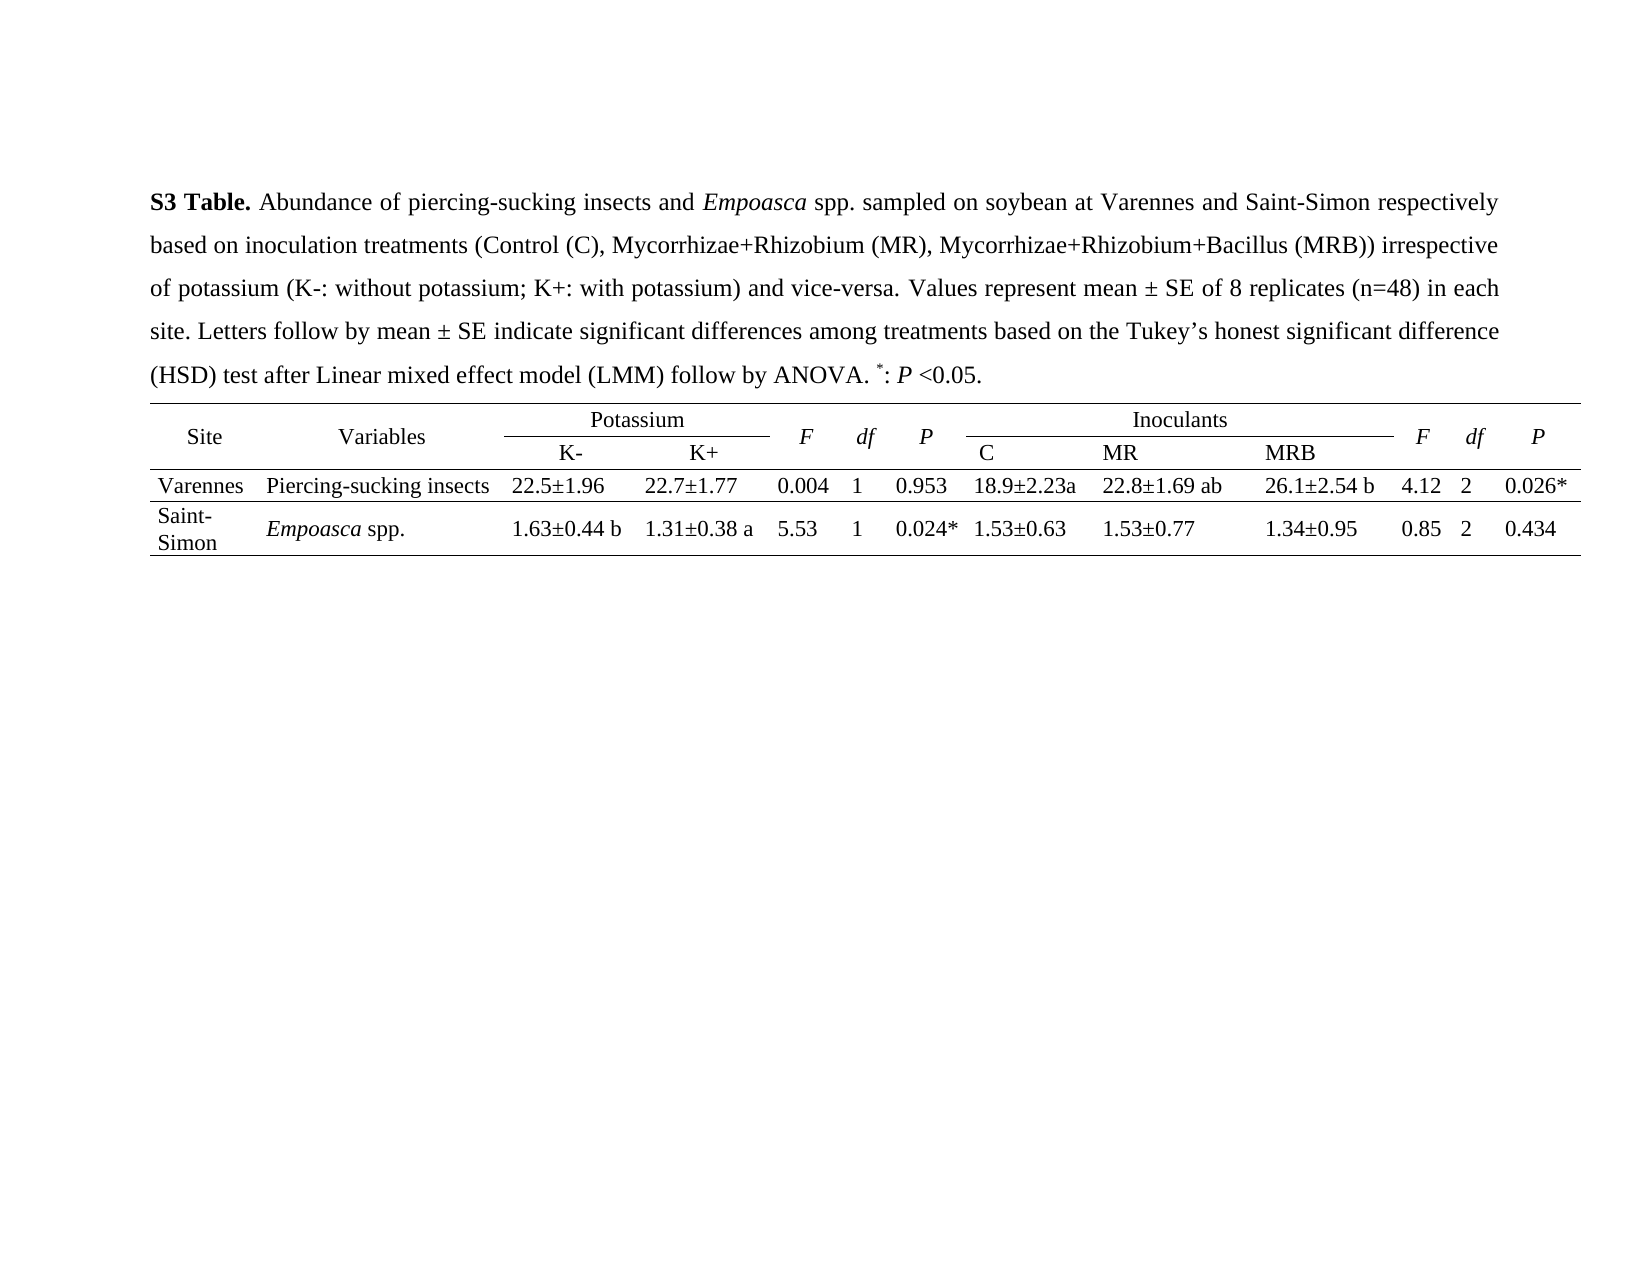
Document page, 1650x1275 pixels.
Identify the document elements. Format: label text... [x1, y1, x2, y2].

table_cell 18.9±2.23a [966, 470, 1095, 501]
table_header P [888, 404, 966, 468]
table_cell MRB [1258, 437, 1394, 468]
table_header F [1394, 404, 1453, 468]
table_cell 0.85 [1394, 502, 1453, 555]
table_header df [844, 404, 888, 468]
table_cell MR [1095, 437, 1257, 468]
table_header Inoculants [966, 404, 1394, 436]
table_cell 1.63±0.44 b [504, 502, 637, 555]
text S3 Table. Abundance of piercing-sucking insects and Empoasca spp. sampled on soybean at Varennes and Saint-Simon respectively based on inoculation treatments (Control (C), Mycorrhizae+Rhizobium (MR), Mycorrhizae+Rhizobium+Bacillus (MRB)) irrespective of potassium (K-: without potassium; K+: with potassium) and vice-versa. Values represent mean ± SE of 8 replicates (n=48) in each site. Letters follow by mean ± SE indicate significant differences among treatments based on the Tukey’s honest significant difference (HSD) test after Linear mixed effect model (LMM) follow by ANOVA. *: P <0.05. [150, 187, 1500, 388]
table_header Potassium [504, 404, 770, 436]
table_cell Saint-Simon [150, 502, 259, 555]
table_header F [770, 404, 844, 468]
table_cell Varennes [150, 470, 259, 501]
table_header Variables [259, 404, 504, 468]
table_header P [1498, 404, 1581, 468]
table_cell 0.024* [888, 502, 966, 555]
table_cell 22.7±1.77 [637, 470, 770, 501]
table_cell 2 [1453, 502, 1497, 555]
table_cell K+ [637, 437, 770, 468]
table_cell 2 [1453, 470, 1497, 501]
table_cell 0.026* [1498, 470, 1581, 501]
table_cell Empoasca spp. [259, 502, 504, 555]
table_cell K- [504, 437, 637, 468]
table_cell 1 [844, 502, 888, 555]
table_cell 22.5±1.96 [504, 470, 637, 501]
table_cell Piercing-sucking insects [259, 470, 504, 501]
table_header df [1453, 404, 1497, 468]
table_cell 5.53 [770, 502, 844, 555]
table_cell 1.34±0.95 [1258, 502, 1394, 555]
table_cell 1.53±0.77 [1095, 502, 1257, 555]
table_cell 4.12 [1394, 470, 1453, 501]
table_cell C [966, 437, 1095, 468]
table_cell 1.31±0.38 a [637, 502, 770, 555]
table_cell 26.1±2.54 b [1258, 470, 1394, 501]
table_header Site [150, 404, 259, 468]
table_cell 0.004 [770, 470, 844, 501]
table_cell 1 [844, 470, 888, 501]
table_cell 1.53±0.63 [966, 502, 1095, 555]
table_cell 0.953 [888, 470, 966, 501]
table_cell 0.434 [1498, 502, 1581, 555]
table_cell 22.8±1.69 ab [1095, 470, 1257, 501]
